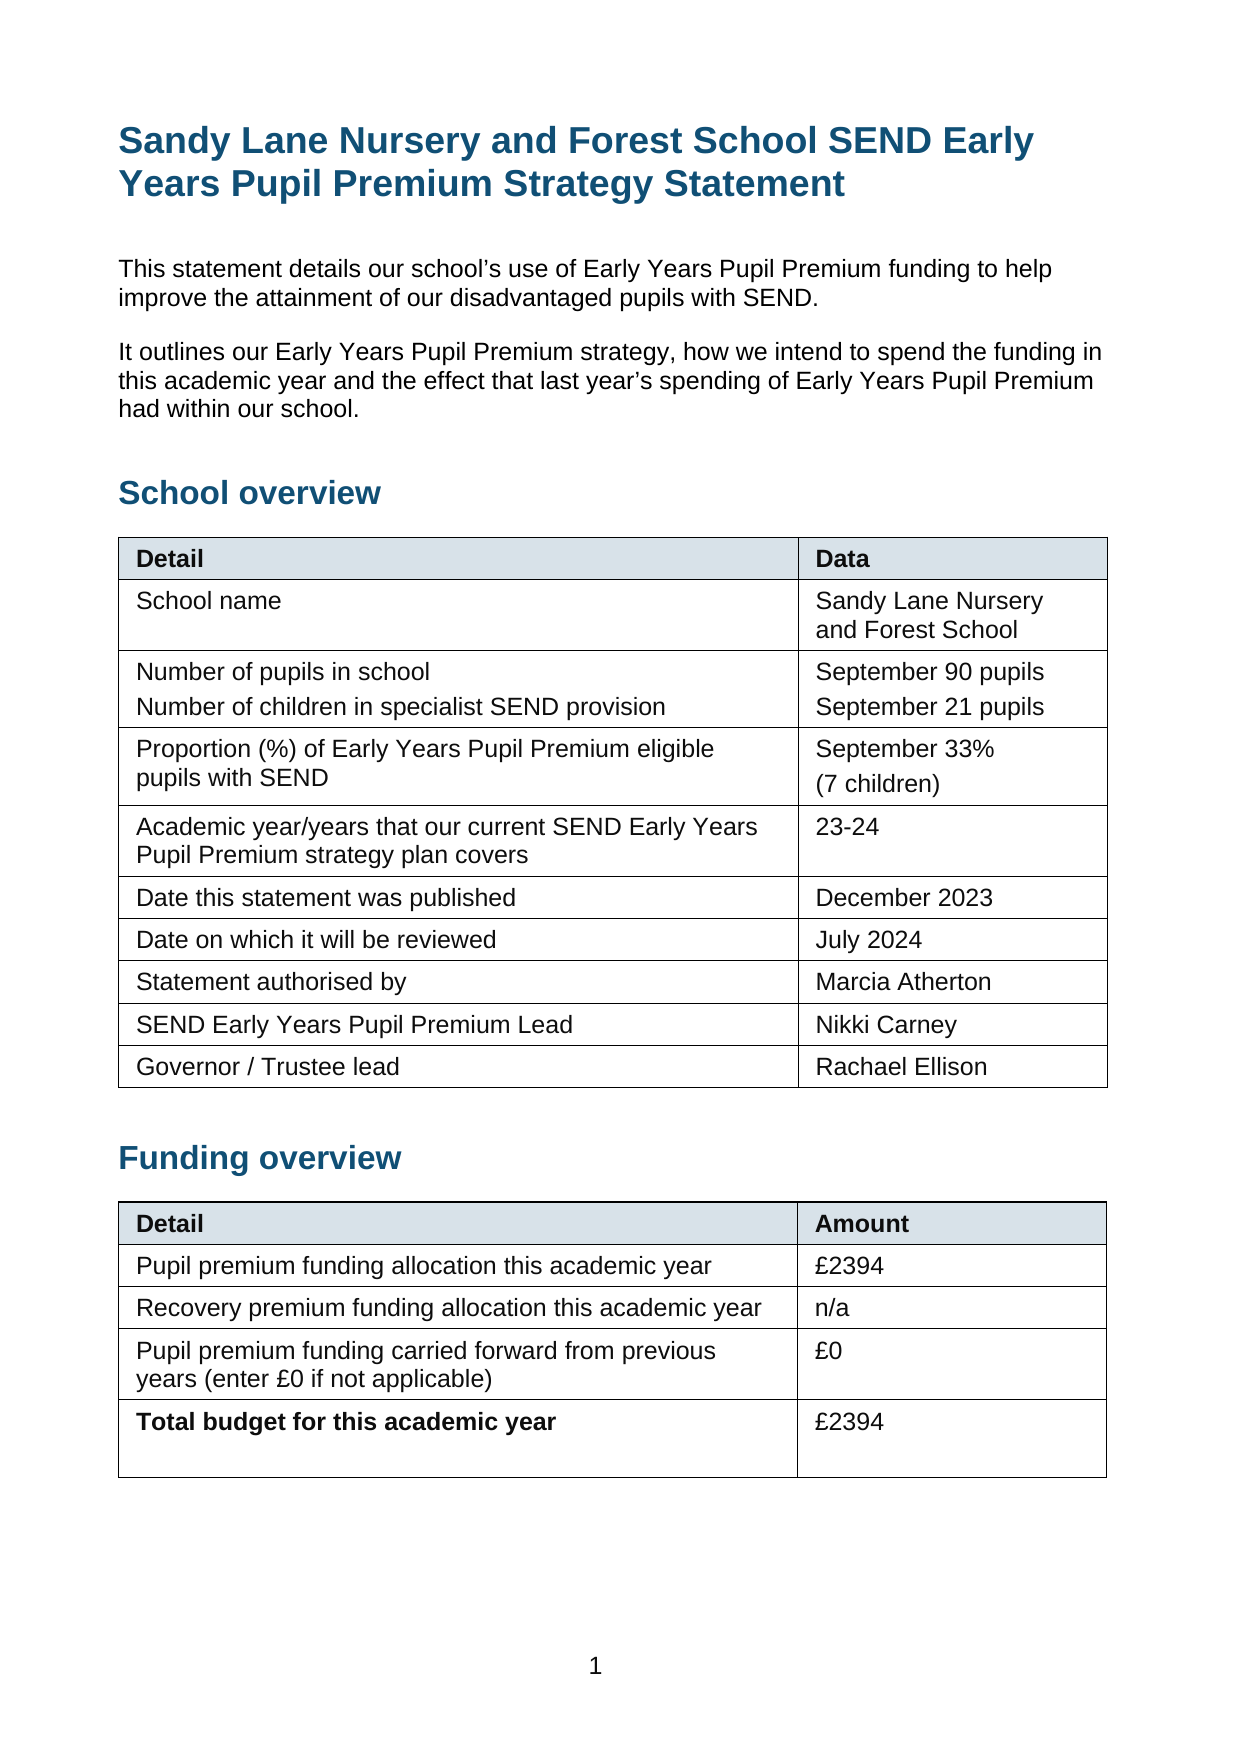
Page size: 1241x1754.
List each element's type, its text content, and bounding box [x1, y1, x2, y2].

table_header Detail [119, 538, 798, 579]
subtitle It outlines our Early Years Pupil Premium strategy, how we intend to spend the funding in this academic year and the effect that last year’s spending of Early Years Pupil Premium had within our school. [118, 337, 1107, 423]
table_cell July 2024 [799, 919, 1107, 960]
table_cell Date this statement was published [119, 877, 798, 918]
text Funding overview [118, 1138, 1107, 1176]
table_cell Proportion (%) of Early Years Pupil Premium eligible pupils with SEND [119, 728, 798, 804]
table_cell September 90 pupils September 21 pupils [799, 651, 1107, 727]
table_cell September 33% (7 children) [799, 728, 1107, 804]
table_header Data [799, 538, 1107, 579]
subtitle Sandy Lane Nursery and Forest School SEND Early Years Pupil Premium Strategy Statement [118, 118, 1107, 204]
table_cell School name [119, 580, 798, 650]
table_cell Total budget for this academic year [119, 1400, 797, 1477]
table_cell December 2023 [799, 877, 1107, 918]
table_cell £2394 [798, 1245, 1106, 1286]
table_cell Pupil premium funding carried forward from previous years (enter £0 if not applicable) [119, 1329, 797, 1399]
table_header Amount [798, 1203, 1106, 1244]
table_cell SEND Early Years Pupil Premium Lead [119, 1004, 798, 1045]
table_cell Academic year/years that our current SEND Early Years Pupil Premium strategy plan covers [119, 806, 798, 876]
table_cell £2394 [798, 1400, 1106, 1477]
table_cell Statement authorised by [119, 961, 798, 1002]
table_cell Number of pupils in school Number of children in specialist SEND provision [119, 651, 798, 727]
table_cell n/a [798, 1287, 1106, 1328]
table_cell Governor / Trustee lead [119, 1046, 798, 1087]
table_cell Pupil premium funding allocation this academic year [119, 1245, 797, 1286]
subtitle This statement details our school’s use of Early Years Pupil Premium funding to help improve the attainment of our disadvantaged pupils with SEND. [118, 254, 1107, 312]
table_cell Nikki Carney [799, 1004, 1107, 1045]
subtitle School overview [118, 473, 1107, 512]
table_cell Sandy Lane Nursery and Forest School [799, 580, 1107, 650]
table_cell Date on which it will be reviewed [119, 919, 798, 960]
table_cell 23-24 [799, 806, 1107, 876]
table_cell Rachael Ellison [799, 1046, 1107, 1087]
table_cell Recovery premium funding allocation this academic year [119, 1287, 797, 1328]
table_cell £0 [798, 1329, 1106, 1399]
table_cell Marcia Atherton [799, 961, 1107, 1002]
table_header Detail [119, 1203, 797, 1244]
